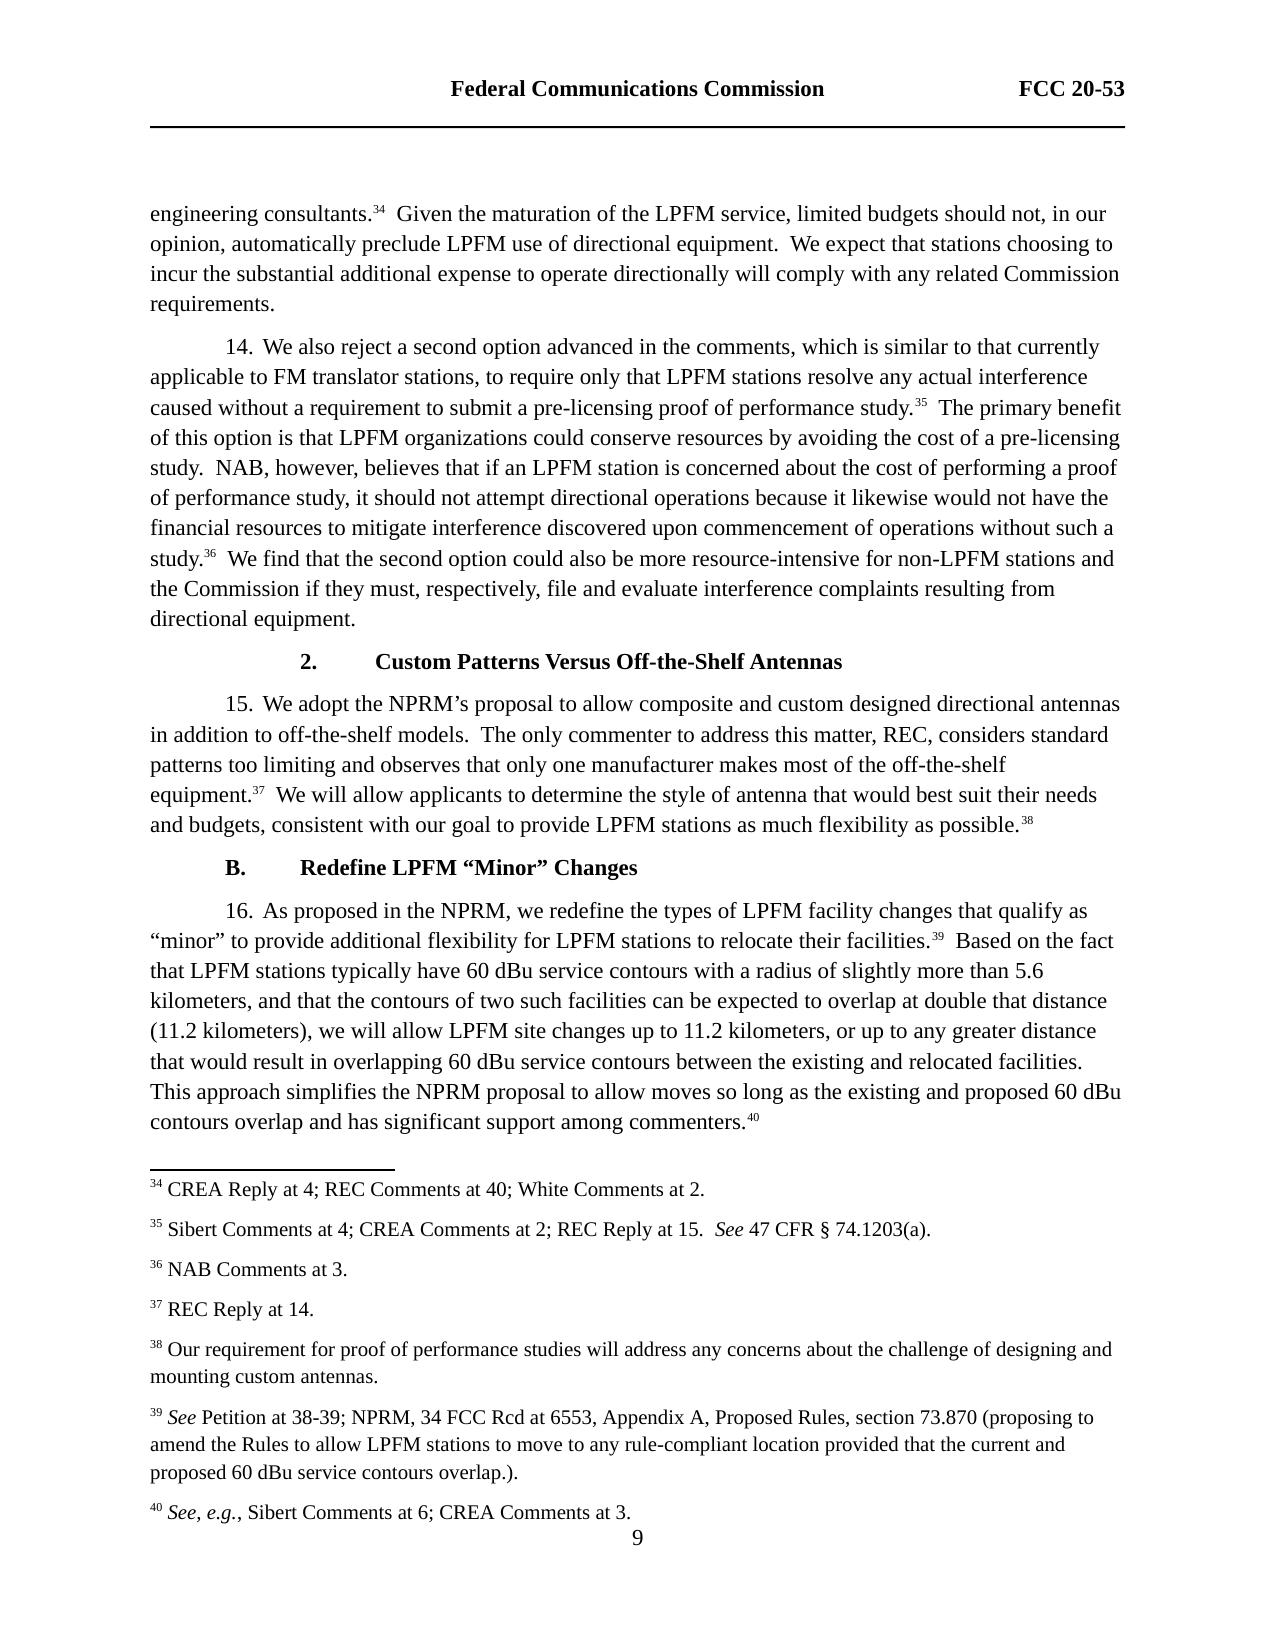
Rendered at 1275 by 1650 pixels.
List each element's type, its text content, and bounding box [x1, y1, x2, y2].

text We adopt the NPRM’s proposal to allow composite and custom designed directional antennas in addition to off-the-shelf models. The only commenter to address this matter, REC, considers standard patterns too limiting and observes that only one manufacturer makes most of the off-the-shelf equipment. We will allow applicants to determine the style of antenna that would best suit their needs and budgets, consistent with our goal to provide LPFM stations as much flexibility as possible. [150, 690, 1125, 838]
text As proposed in the NPRM, we redefine the types of LPFM facility changes that qualify as “minor” to provide additional flexibility for LPFM stations to relocate their facilities. Based on the fact that LPFM stations typically have 60 dBu service contours with a radius of slightly more than 5.6 kilometers, and that the contours of two such facilities can be expected to overlap at double that distance (11.2 kilometers), we will allow LPFM site changes up to 11.2 kilometers, or up to any greater distance that would result in overlapping 60 dBu service contours between the existing and relocated facilities. This approach simplifies the NPRM proposal to allow moves so long as the existing and proposed 60 dBu contours overlap and has significant support among commenters. [150, 897, 1125, 1134]
text We also reject a second option advanced in the comments, which is similar to that currently applicable to FM translator stations, to require only that LPFM stations resolve any actual interference caused without a requirement to submit a pre-licensing proof of performance study. The primary benefit of this option is that LPFM organizations could conserve resources by avoiding the cost of a pre-licensing study. NAB, however, believes that if an LPFM station is concerned about the cost of performing a proof of performance study, it should not attempt directional operations because it likewise would not have the financial resources to mitigate interference discovered upon commencement of operations without such a study. We find that the second option could also be more resource-intensive for non-LPFM stations and the Commission if they must, respectively, file and evaluate interference complaints resulting from directional equipment. [150, 333, 1125, 631]
subtitle Redefine LPFM “Minor” Changes [225, 854, 1125, 880]
text NAB asserts that no safeguard would be effective in the LPFM service because LPFM stations will be unable or unwilling to comply with any such safeguard. The few cases NAB cites to support this position do not, as NAB suggests, indicate that the entire LPFM service has a general propensity for non-compliance. Nor is there support for NAB’s argument that safeguards would be inadequate because “few [LPFM] licensees have the wherewithal to hire an experienced, certified engineer to properly install and orient a directional antenna.” When LPFM was a new service, the Commission limited LPFM stations to omnidirectional antennas because such equipment is simpler and less costly to install. The LPFM service, now approaching its twentieth year, still consists of stations with limited budgets but applicants are now considerably more experienced. As commenters note, and we have observed in processing applications, LPFM operators are increasingly engaging the services of engineering consultants. Given the maturation of the LPFM service, limited budgets should not, in our opinion, automatically preclude LPFM use of directional equipment. We expect that stations choosing to incur the substantial additional expense to operate directionally will comply with any related Commission requirements. [150, 200, 1125, 317]
subtitle Custom Patterns Versus Off-the-Shelf Antennas [300, 648, 1125, 674]
